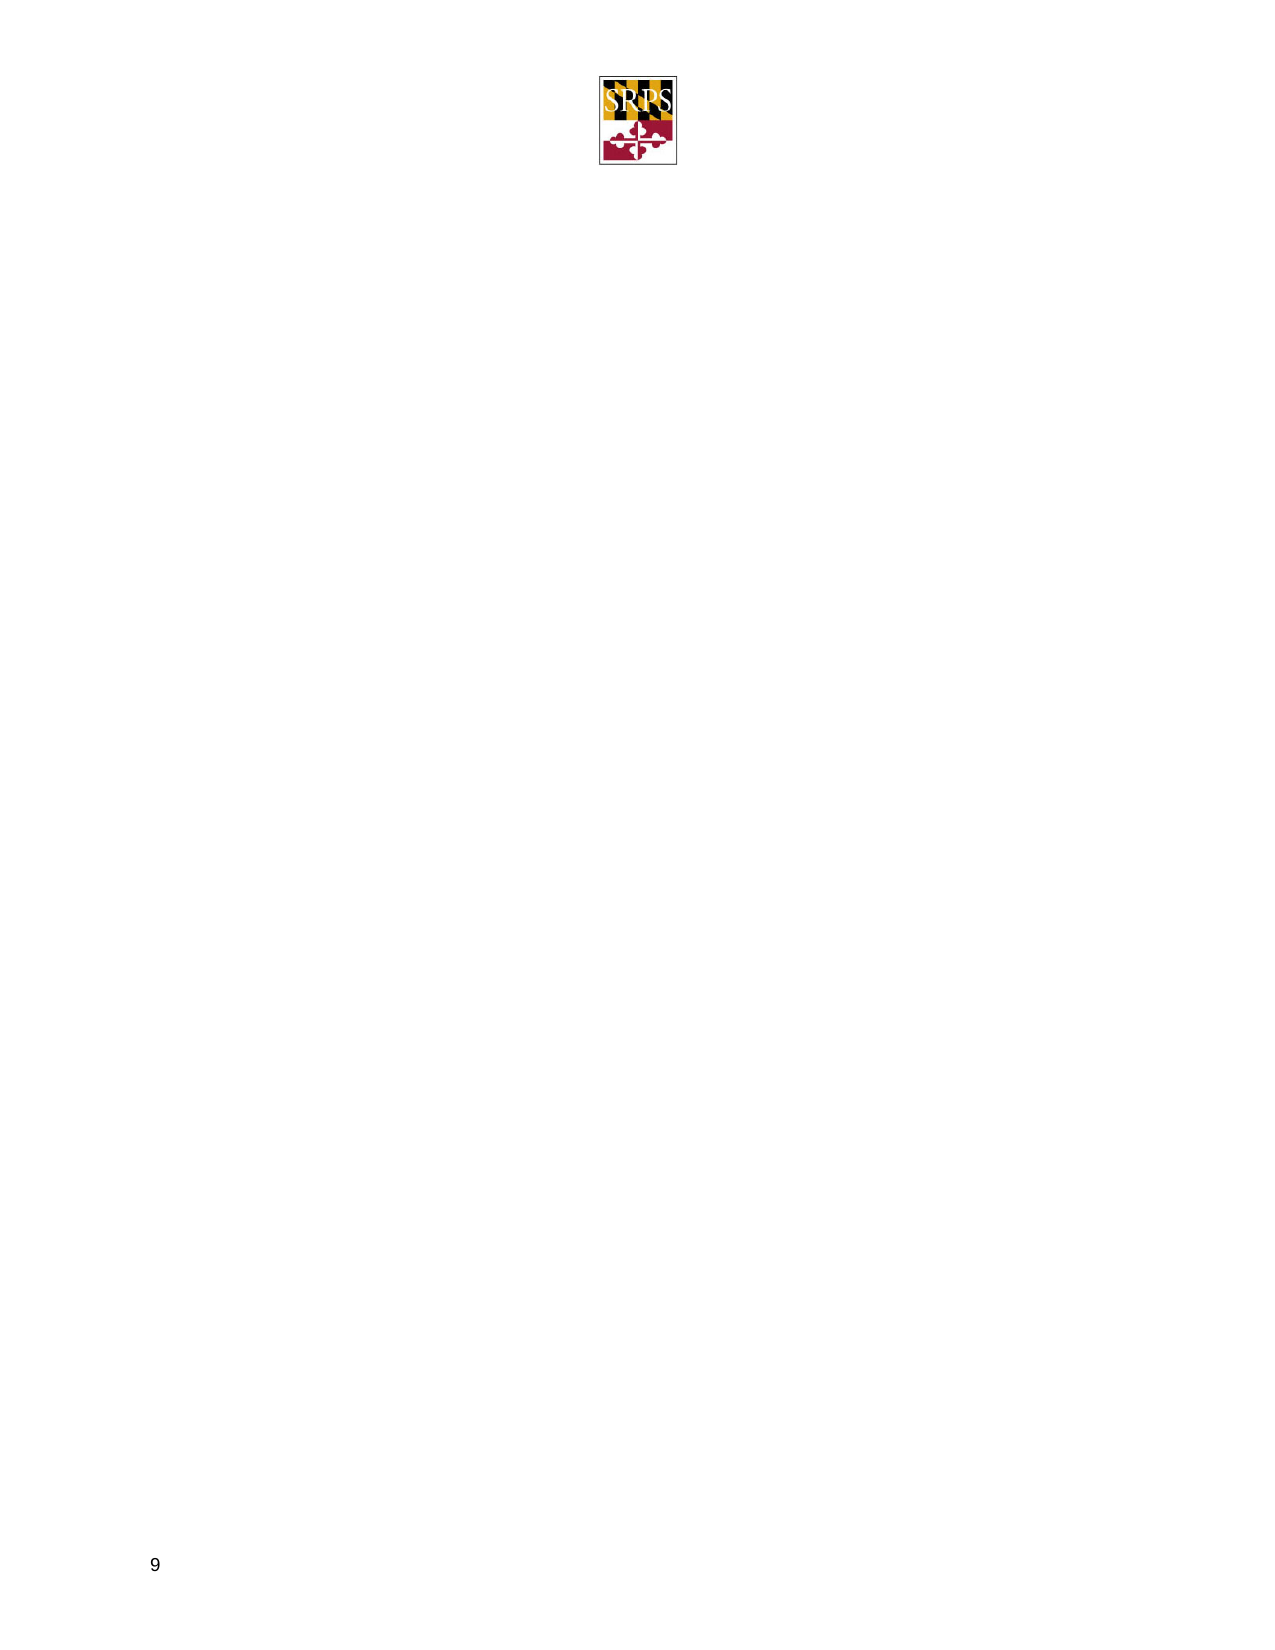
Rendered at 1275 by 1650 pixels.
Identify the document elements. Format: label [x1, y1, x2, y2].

picture [597, 75, 678, 166]
